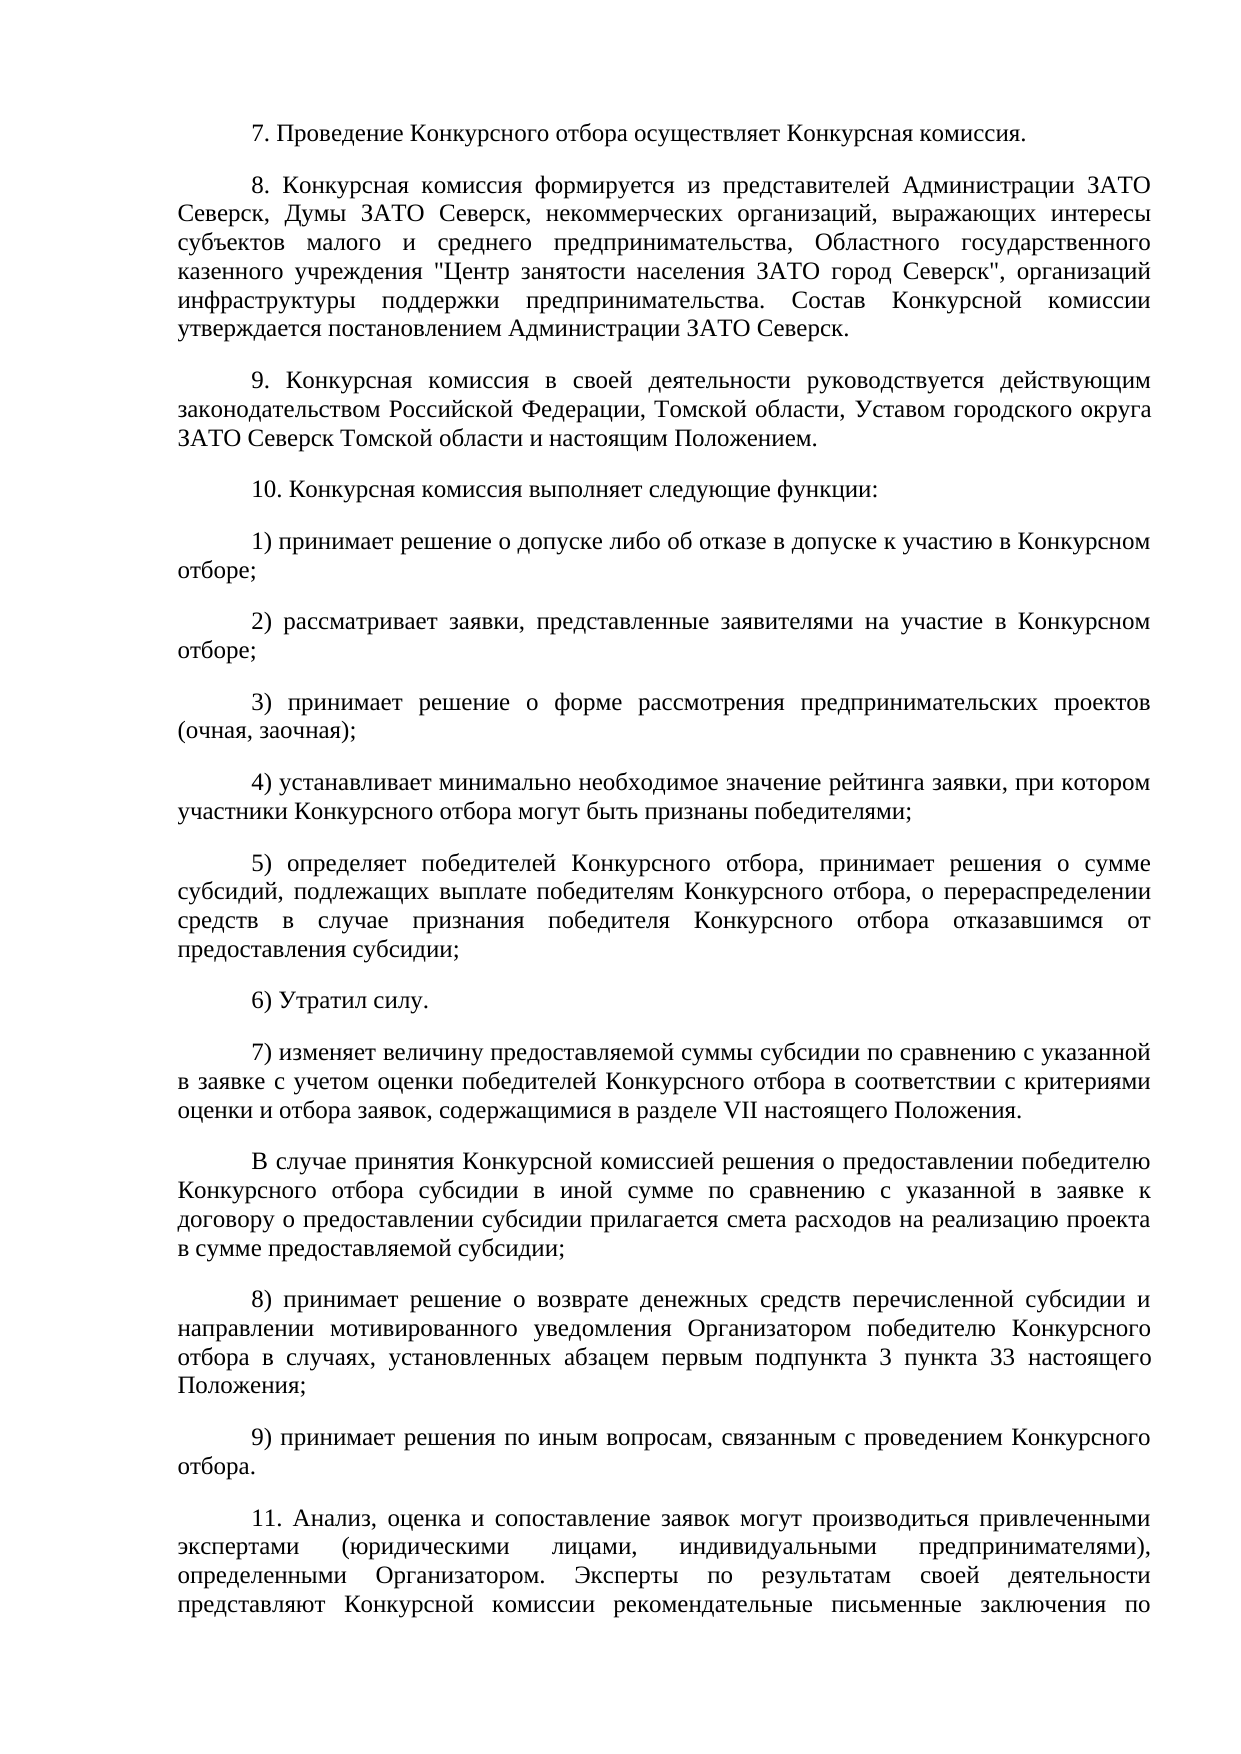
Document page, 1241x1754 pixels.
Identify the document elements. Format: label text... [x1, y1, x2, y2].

text 9. Конкурсная комиссия в своей деятельности руководствуется действующим законодательством Российской Федерации, Томской области, Уставом городского округа ЗАТО Северск Томской области и настоящим Положением. [177, 365, 1152, 451]
text 6) Утратил силу. [177, 986, 1152, 1014]
text 5) определяет победителей Конкурсного отбора, принимает решения о сумме субсидий, подлежащих выплате победителям Конкурсного отбора, о перераспределении средств в случае признания победителя Конкурсного отбора отказавшимся от предоставления субсидии; [177, 848, 1152, 963]
text 8. Конкурсная комиссия формируется из представителей Администрации ЗАТО Северск, Думы ЗАТО Северск, некоммерческих организаций, выражающих интересы субъектов малого и среднего предпринимательства, Областного государственного казенного учреждения "Центр занятости населения ЗАТО город Северск", организаций инфраструктуры поддержки предпринимательства. Состав Конкурсной комиссии утверждается постановлением Администрации ЗАТО Северск. [177, 170, 1152, 342]
text 7. Проведение Конкурсного отбора осуществляет Конкурсная комиссия. [177, 118, 1152, 147]
text 10. Конкурсная комиссия выполняет следующие функции: [177, 474, 1152, 503]
text 7) изменяет величину предоставляемой суммы субсидии по сравнению с указанной в заявке с учетом оценки победителей Конкурсного отбора в соответствии с критериями оценки и отбора заявок, содержащимися в разделе VII настоящего Положения. [177, 1037, 1152, 1123]
text 4) устанавливает минимально необходимое значение рейтинга заявки, при котором участники Конкурсного отбора могут быть признаны победителями; [177, 767, 1152, 825]
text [177, 1503, 1152, 1618]
text В случае принятия Конкурсной комиссией решения о предоставлении победителю Конкурсного отбора субсидии в иной сумме по сравнению с указанной в заявке к договору о предоставлении субсидии прилагается смета расходов на реализацию проекта в сумме предоставляемой субсидии; [177, 1146, 1152, 1261]
text 9) принимает решения по иным вопросам, связанным с проведением Конкурсного отбора. [177, 1422, 1152, 1480]
text 1) принимает решение о допуске либо об отказе в допуске к участию в Конкурсном отборе; [177, 526, 1152, 583]
text 8) принимает решение о возврате денежных средств перечисленной субсидии и направлении мотивированного уведомления Организатором победителю Конкурсного отбора в случаях, установленных абзацем первым подпункта 3 пункта 33 настоящего Положения; [177, 1284, 1152, 1399]
text 2) рассматривает заявки, представленные заявителями на участие в Конкурсном отборе; [177, 606, 1152, 664]
text 3) принимает решение о форме рассмотрения предпринимательских проектов (очная, заочная); [177, 687, 1152, 744]
